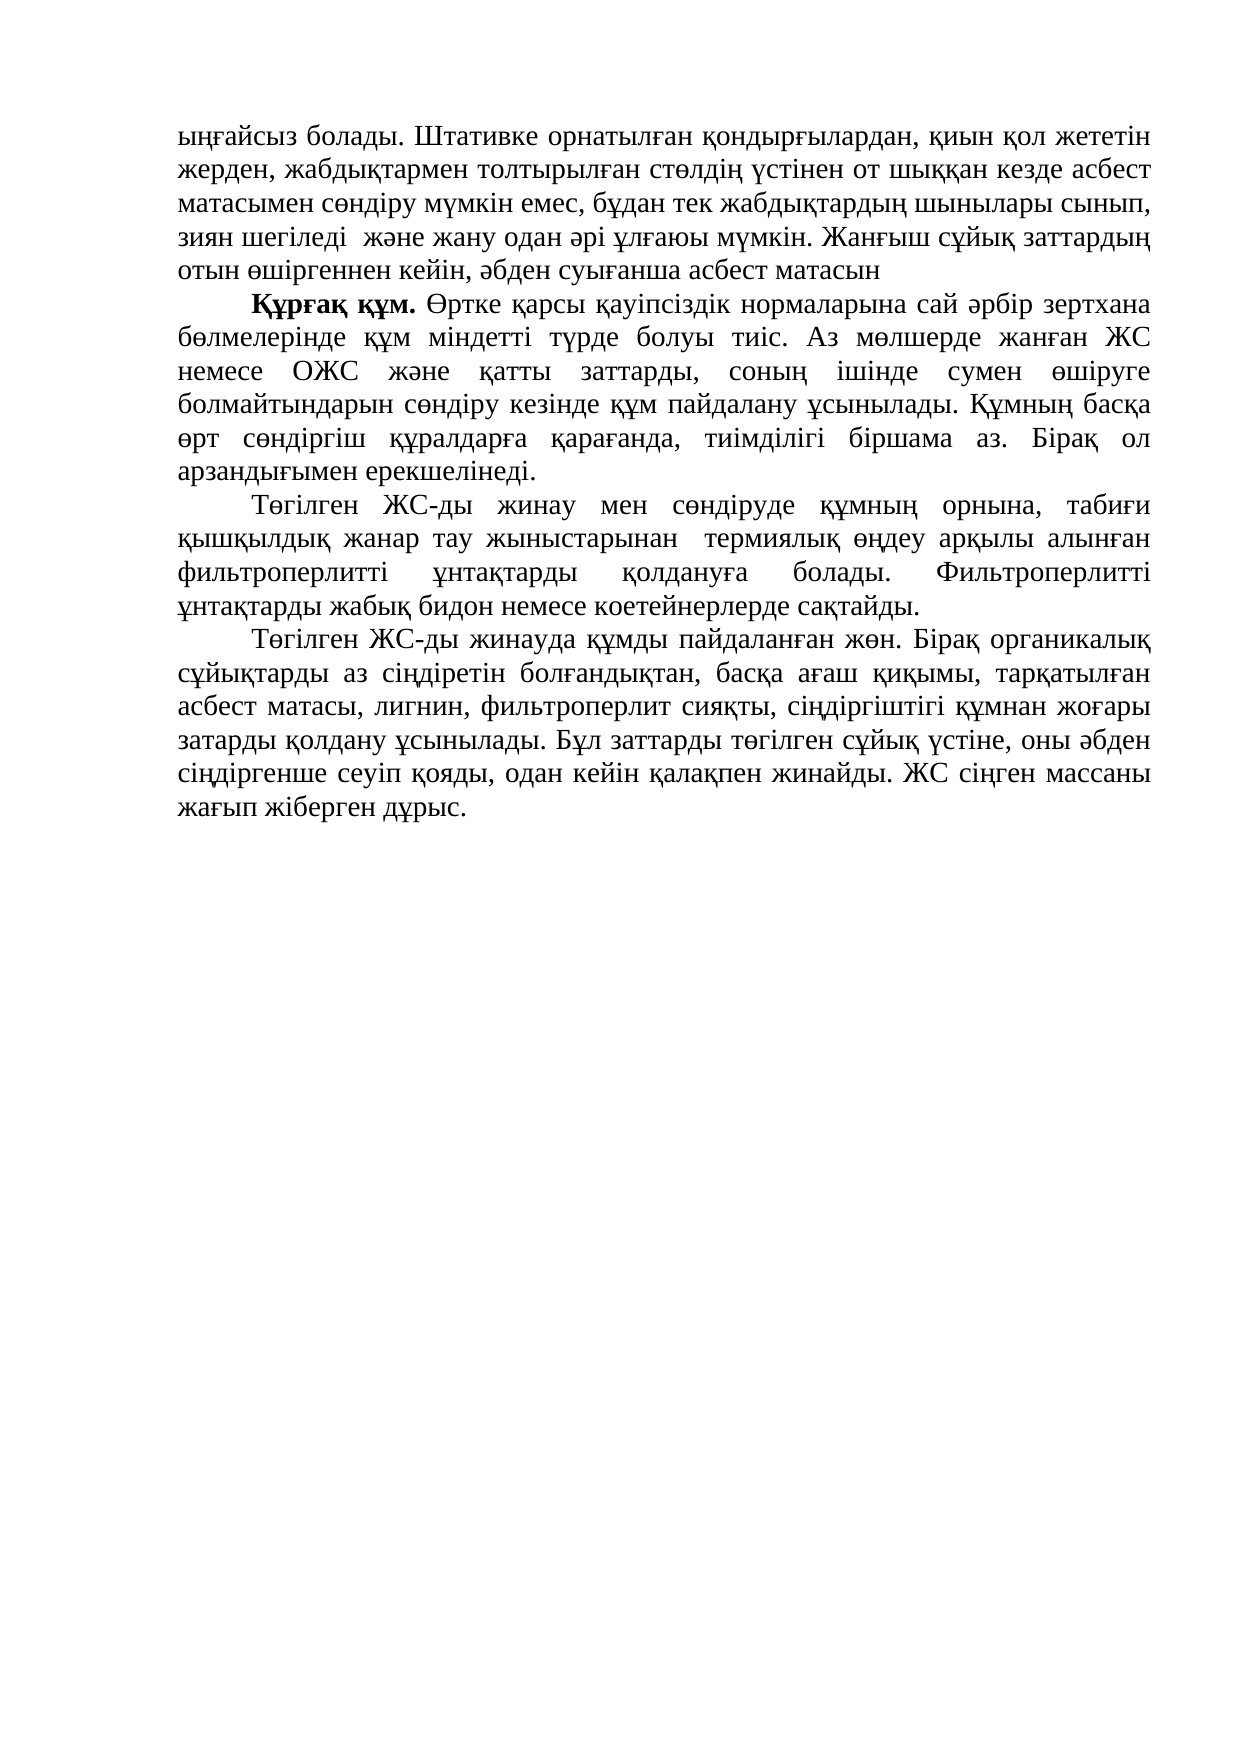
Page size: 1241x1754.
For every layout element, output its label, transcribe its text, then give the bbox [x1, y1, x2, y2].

text Құрғақ құм. Өртке қарсы қауіпсіздік нормаларына сай әрбір зертхана бөлмелерінде құм міндетті түрде болуы тиіс. Аз мөлшерде жанған ЖС немесе ОЖС және қатты заттарды, соның ішінде сумен өшіруге болмайтындарын сөндіру кезінде құм пайдалану ұсынылады. Құмның басқа өрт сөндіргіш құралдарға қарағанда, тиімділігі біршама аз. Бірақ ол арзандығымен ерекшелінеді. [177, 286, 1152, 487]
text Төгілген ЖС-ды жинау мен сөндіруде құмның орнына, табиғи қышқылдық жанар тау жыныстарынан термиялық өңдеу арқылы алынған фильтроперлитті ұнтақтарды қолдануға болады. Фильтроперлитті ұнтақтарды жабық бидон немесе коетейнерлерде сақтайды. [177, 487, 1152, 621]
text Төгілген ЖС-ды жинауда құмды пайдаланған жөн. Бірақ органикалық сұйықтарды аз сіңдіретін болғандықтан, басқа ағаш қиқымы, тарқатылған асбест матасы, лигнин, фильтроперлит сияқты, сіңдіргіштігі құмнан жоғары затарды қолдану ұсынылады. Бұл заттарды төгілген сұйық үстіне, оны әбден сіңдіргенше сеуіп қояды, одан кейін қалақпен жинайды. ЖС сіңген массаны жағып жіберген дұрыс. [177, 621, 1152, 822]
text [177, 118, 1152, 286]
